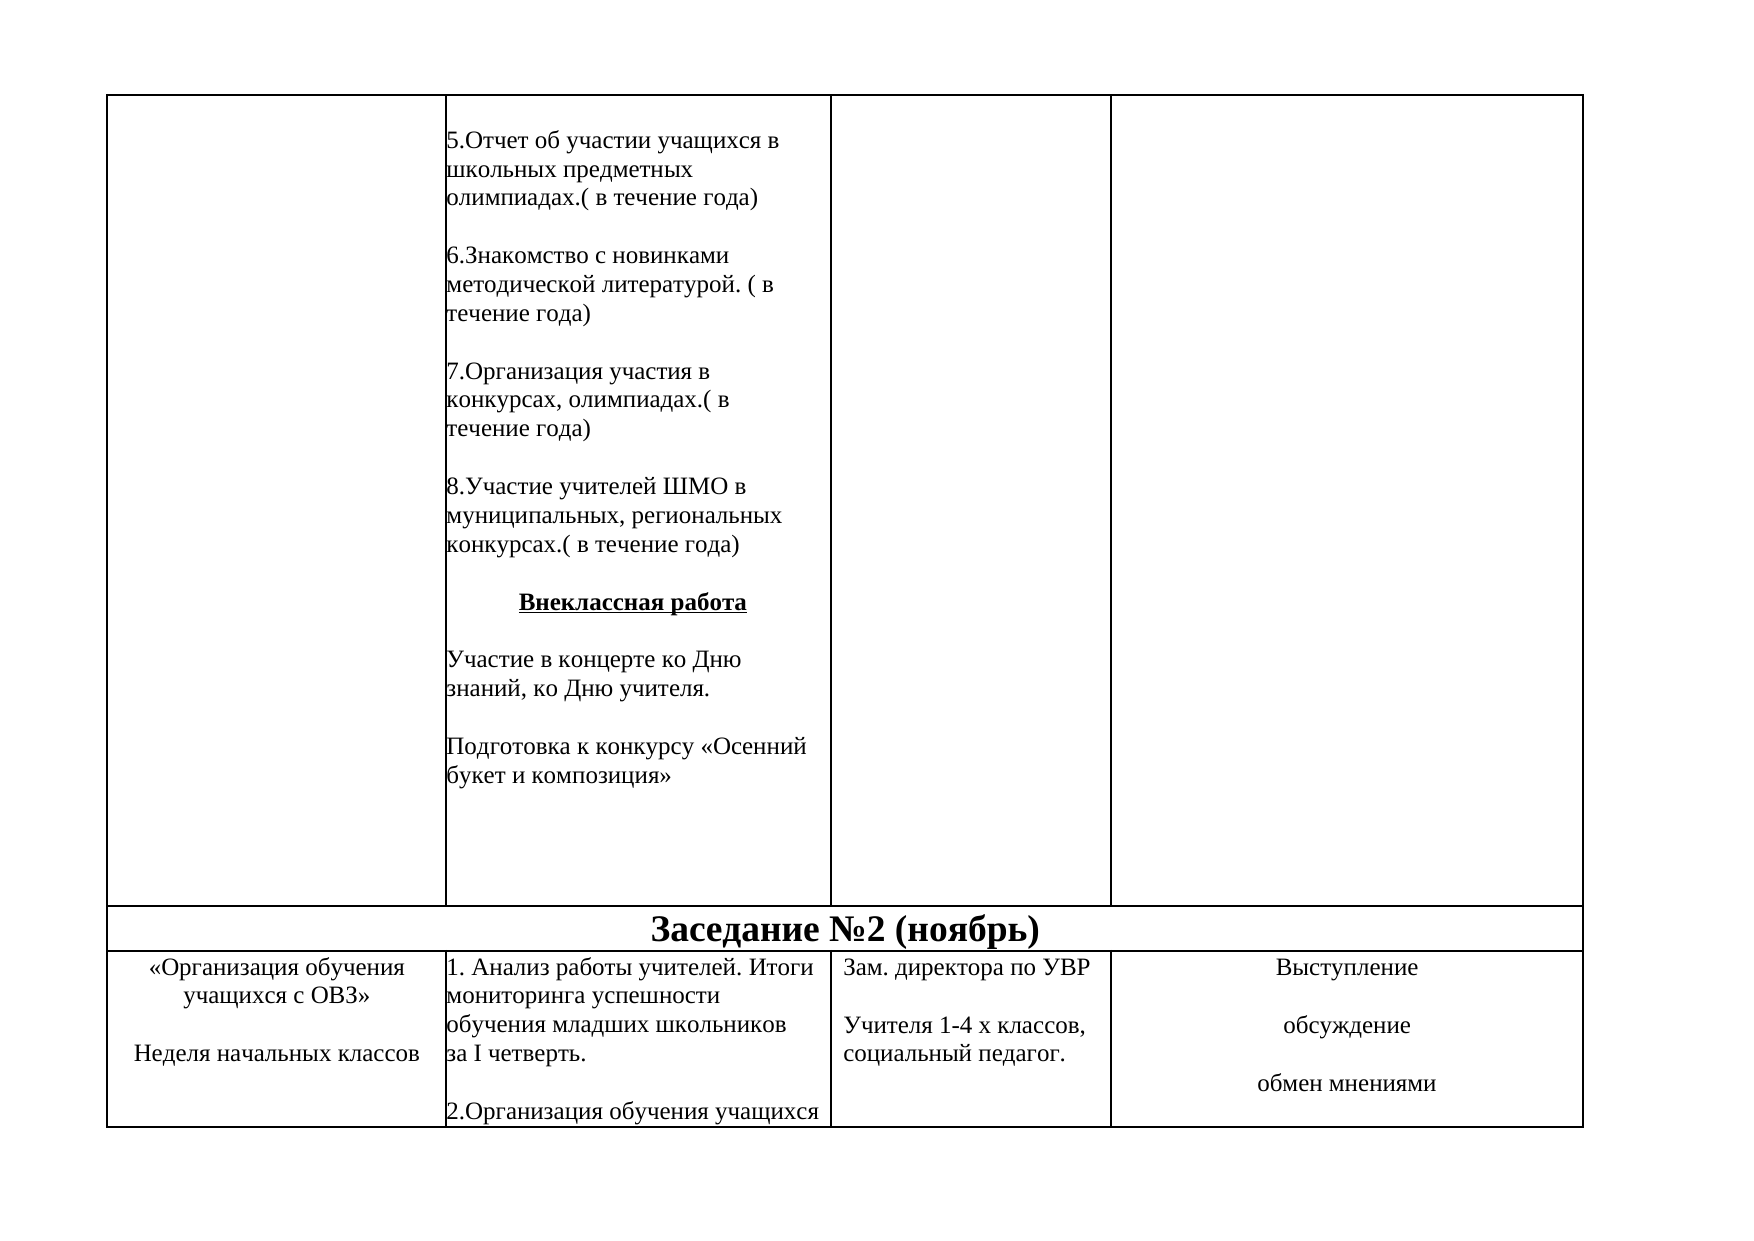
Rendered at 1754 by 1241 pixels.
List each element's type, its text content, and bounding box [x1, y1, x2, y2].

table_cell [832, 952, 1110, 1126]
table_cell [108, 96, 445, 904]
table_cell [447, 96, 830, 904]
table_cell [1112, 952, 1582, 1126]
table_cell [447, 952, 830, 1126]
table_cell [108, 952, 445, 1126]
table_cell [832, 96, 1110, 904]
table_cell Заседание №2 (ноябрь) [108, 907, 1582, 950]
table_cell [1112, 96, 1582, 904]
